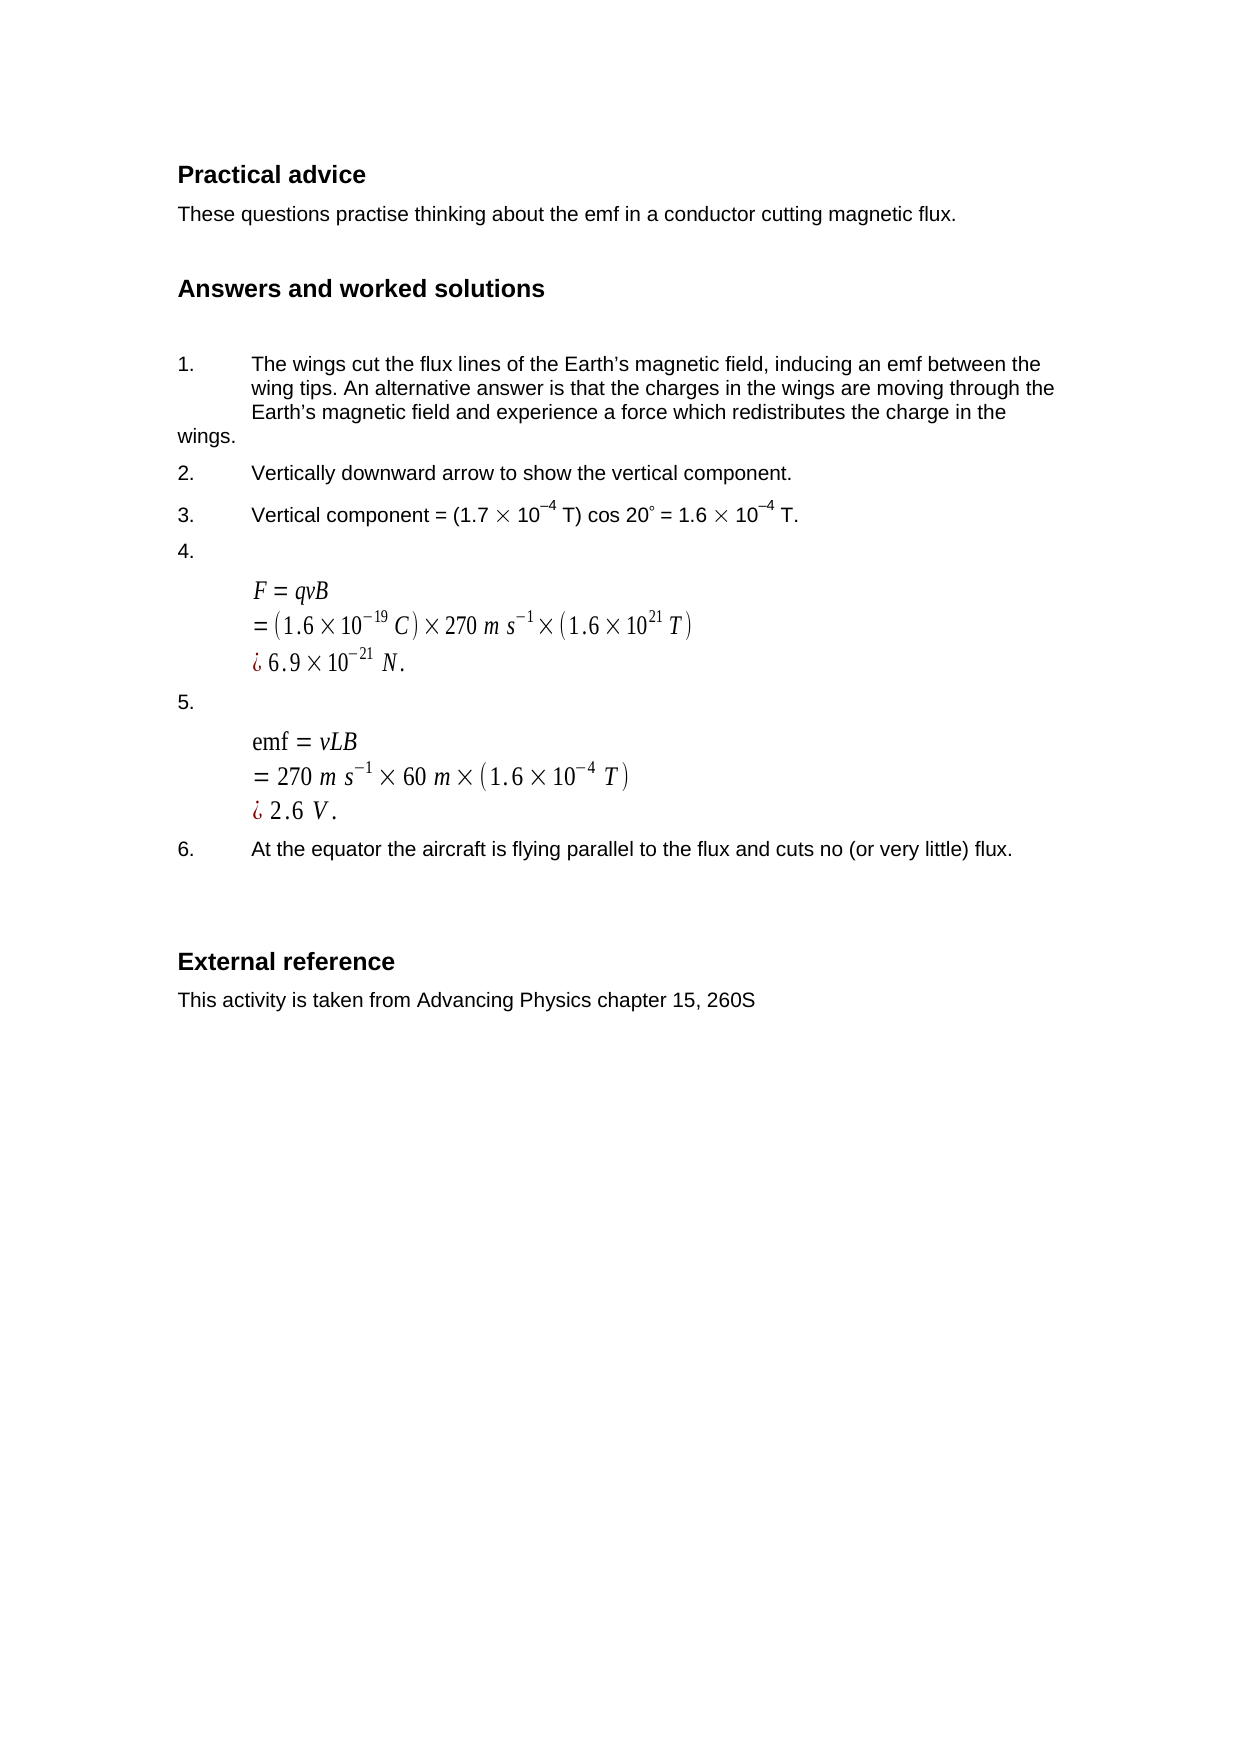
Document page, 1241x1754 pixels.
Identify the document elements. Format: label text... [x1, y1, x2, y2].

text Answers and worked solutions [177, 274, 1063, 303]
text 5. [177, 690, 1063, 714]
text These questions practise thinking about the emf in a conductor cutting magnetic flux. [177, 201, 1063, 225]
text 2. Vertically downward arrow to show the vertical component. [177, 460, 1063, 484]
text 4. [177, 539, 1063, 563]
text 1. The wings cut the flux lines of the Earth’s magnetic field, inducing an emf between the wing tips. An alternative answer is that the charges in the wings are moving through the Earth’s magnetic field and experience a force which redistributes the charge in the wings. [177, 352, 1063, 448]
text External reference [177, 947, 1063, 975]
text This activity is taken from Advancing Physics chapter 15, 260S [177, 988, 1063, 1012]
text 3. Vertical component = (1.7  10–4 T) cos 20 = 1.6  10–4 T. [177, 497, 1063, 527]
text 6. At the equator the aircraft is flying parallel to the flux and cuts no (or very little) flux. [177, 837, 1063, 861]
text Practical advice [177, 160, 1063, 189]
